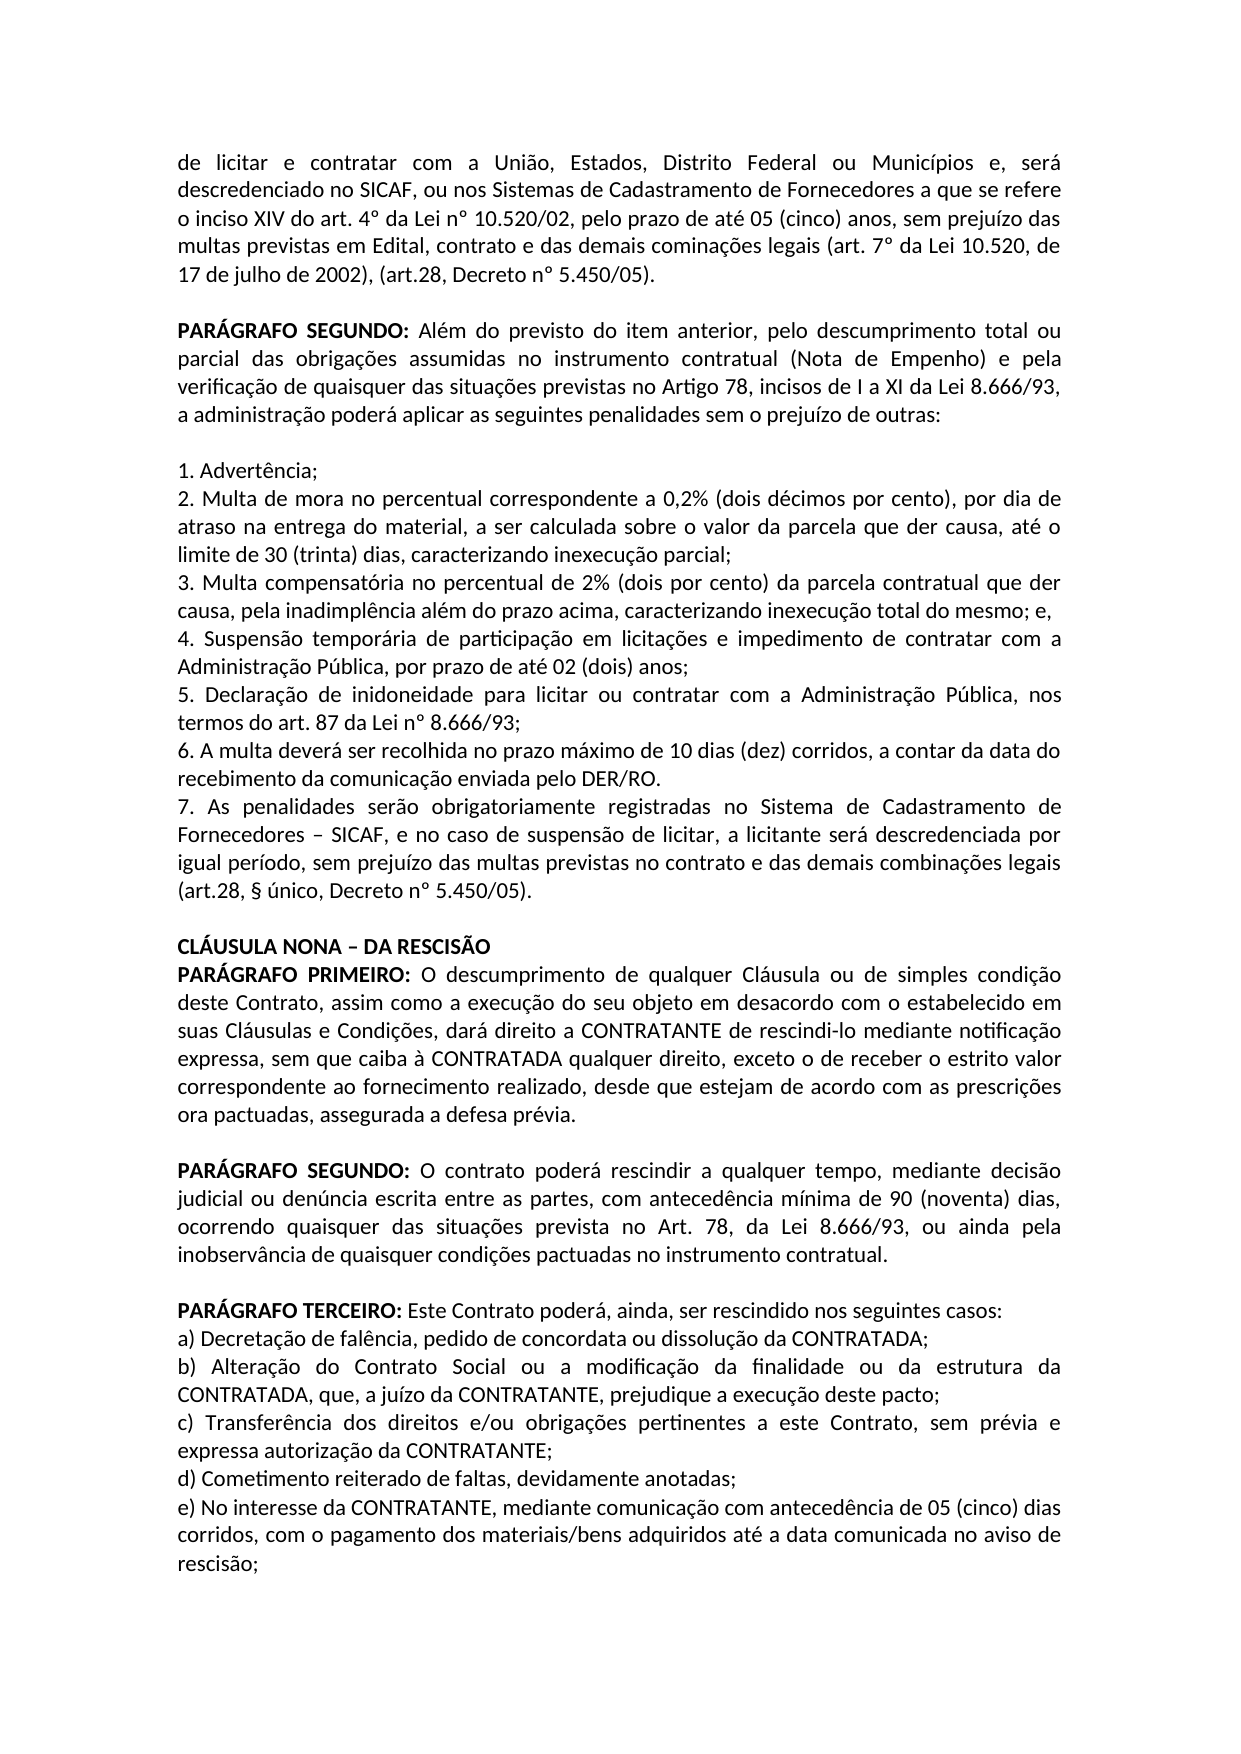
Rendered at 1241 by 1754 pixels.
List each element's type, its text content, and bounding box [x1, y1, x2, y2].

text a) Decretação de falência, pedido de concordata ou dissolução da CONTRATADA; [177, 1324, 1063, 1352]
text 2. Multa de mora no percentual correspondente a 0,2% (dois décimos por cento), por dia de atraso na entrega do material, a ser calculada sobre o valor da parcela que der causa, até o limite de 30 (trinta) dias, caracterizando inexecução parcial; [177, 484, 1063, 568]
text PARÁGRAFO SEGUNDO: O contrato poderá rescindir a qualquer tempo, mediante decisão judicial ou denúncia escrita entre as partes, com antecedência mínima de 90 (noventa) dias, ocorrendo quaisquer das situações prevista no Art. 78, da Lei 8.666/93, ou ainda pela inobservância de quaisquer condições pactuadas no instrumento contratual. [177, 1156, 1063, 1268]
text PARÁGRAFO TERCEIRO: Este Contrato poderá, ainda, ser rescindido nos seguintes casos: [177, 1296, 1063, 1324]
text b) Alteração do Contrato Social ou a modificação da finalidade ou da estrutura da CONTRATADA, que, a juízo da CONTRATANTE, prejudique a execução deste pacto; [177, 1352, 1063, 1408]
text 1. Advertência; [177, 456, 1063, 484]
text PARÁGRAFO SEGUNDO: Além do previsto do item anterior, pelo descumprimento total ou parcial das obrigações assumidas no instrumento contratual (Nota de Empenho) e pela verificação de quaisquer das situações previstas no Artigo 78, incisos de I a XI da Lei 8.666/93, a administração poderá aplicar as seguintes penalidades sem o prejuízo de outras: [177, 316, 1063, 428]
text 4. Suspensão temporária de participação em licitações e impedimento de contratar com a Administração Pública, por prazo de até 02 (dois) anos; [177, 624, 1063, 680]
text 5. Declaração de inidoneidade para licitar ou contratar com a Administração Pública, nos termos do art. 87 da Lei nº 8.666/93; [177, 680, 1063, 736]
text CLÁUSULA NONA – DA RESCISÃO [177, 932, 1063, 960]
text d) Cometimento reiterado de faltas, devidamente anotadas; [177, 1464, 1063, 1493]
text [177, 148, 1063, 288]
text 6. A multa deverá ser recolhida no prazo máximo de 10 dias (dez) corridos, a contar da data do recebimento da comunicação enviada pelo DER/RO. [177, 736, 1063, 792]
text 7. As penalidades serão obrigatoriamente registradas no Sistema de Cadastramento de Fornecedores – SICAF, e no caso de suspensão de licitar, a licitante será descredenciada por igual período, sem prejuízo das multas previstas no contrato e das demais combinações legais (art.28, § único, Decreto nº 5.450/05). [177, 792, 1063, 904]
text e) No interesse da CONTRATANTE, mediante comunicação com antecedência de 05 (cinco) dias corridos, com o pagamento dos materiais/bens adquiridos até a data comunicada no aviso de rescisão; [177, 1493, 1063, 1577]
text c) Transferência dos direitos e/ou obrigações pertinentes a este Contrato, sem prévia e expressa autorização da CONTRATANTE; [177, 1408, 1063, 1464]
text 3. Multa compensatória no percentual de 2% (dois por cento) da parcela contratual que der causa, pela inadimplência além do prazo acima, caracterizando inexecução total do mesmo; e, [177, 568, 1063, 624]
text PARÁGRAFO PRIMEIRO: O descumprimento de qualquer Cláusula ou de simples condição deste Contrato, assim como a execução do seu objeto em desacordo com o estabelecido em suas Cláusulas e Condições, dará direito a CONTRATANTE de rescindi-lo mediante notificação expressa, sem que caiba à CONTRATADA qualquer direito, exceto o de receber o estrito valor correspondente ao fornecimento realizado, desde que estejam de acordo com as prescrições ora pactuadas, assegurada a defesa prévia. [177, 960, 1063, 1128]
